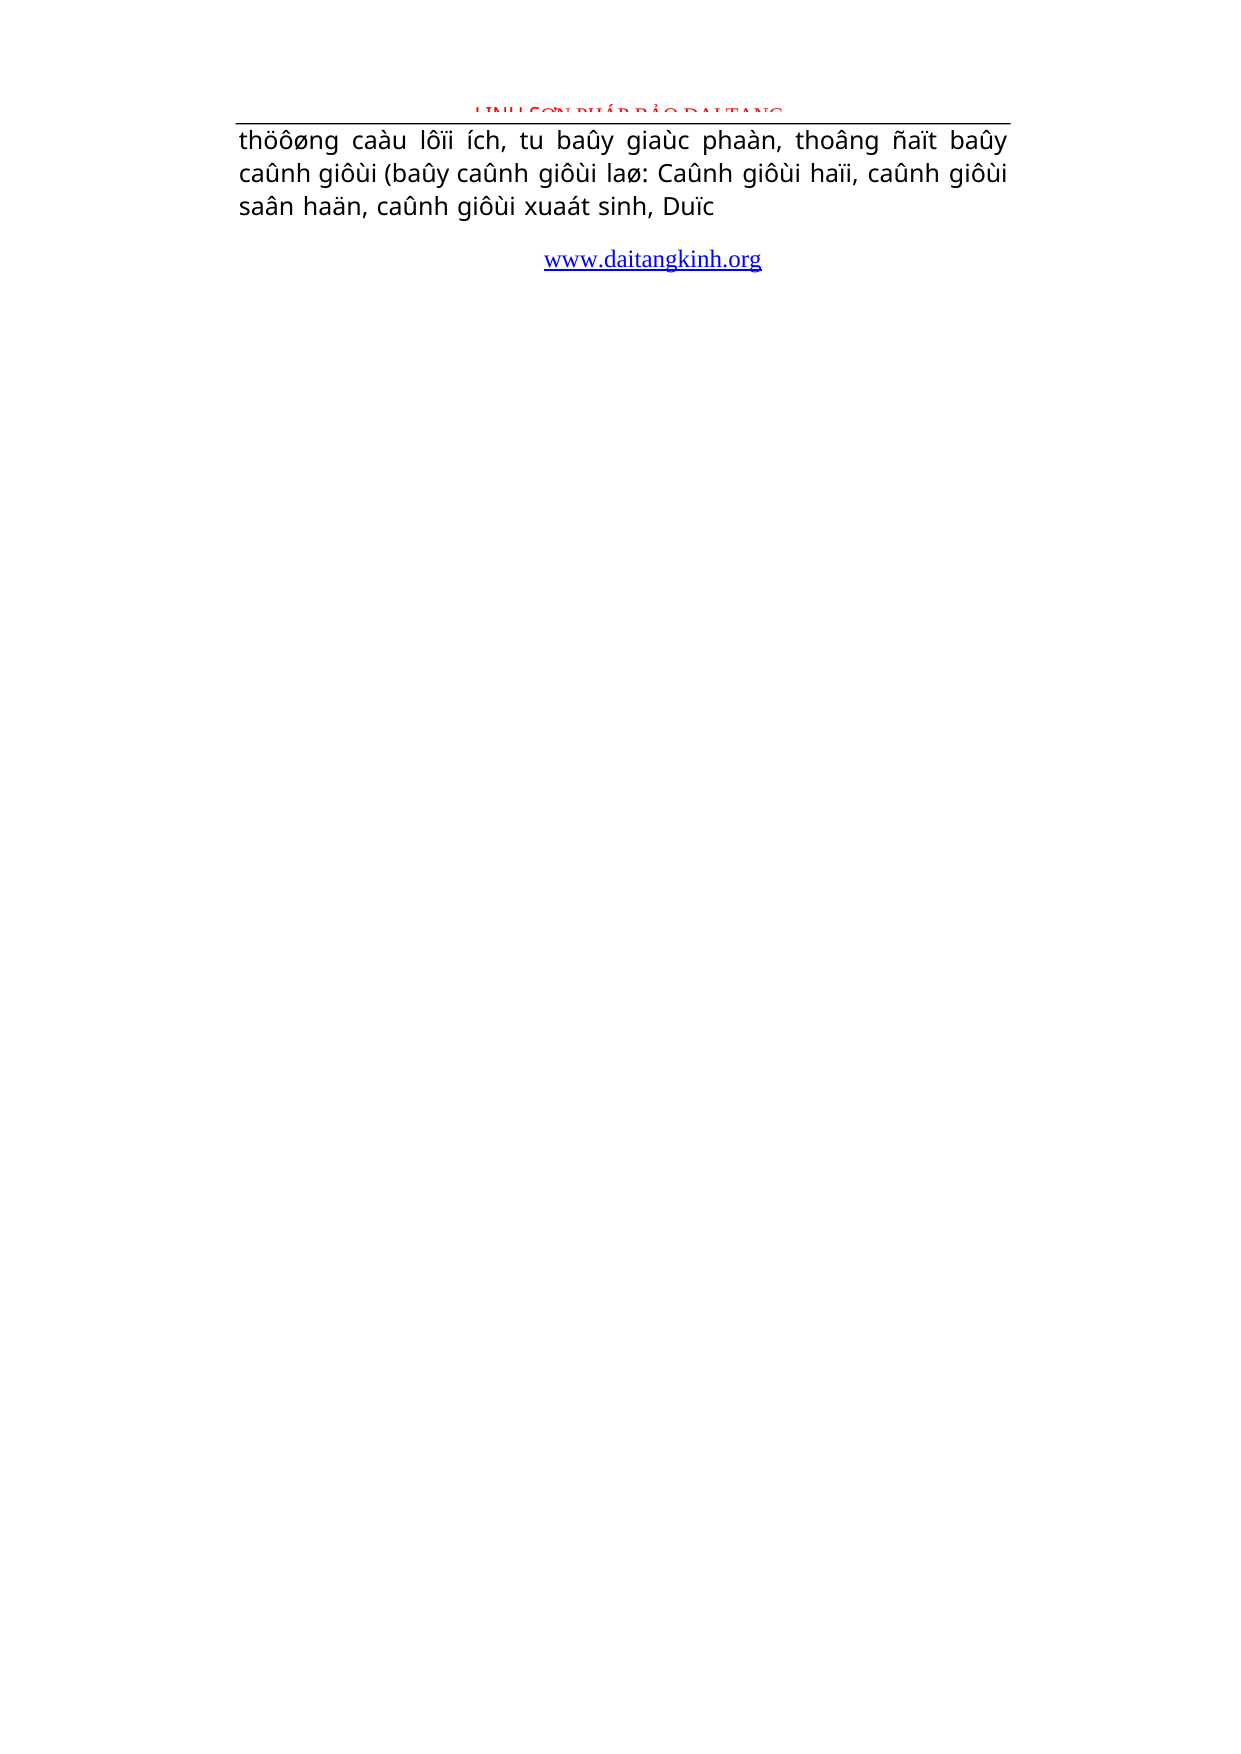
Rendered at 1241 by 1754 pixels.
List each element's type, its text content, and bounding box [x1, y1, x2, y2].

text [239, 123, 1008, 223]
text www.daitangkinh.org [480, 244, 825, 273]
